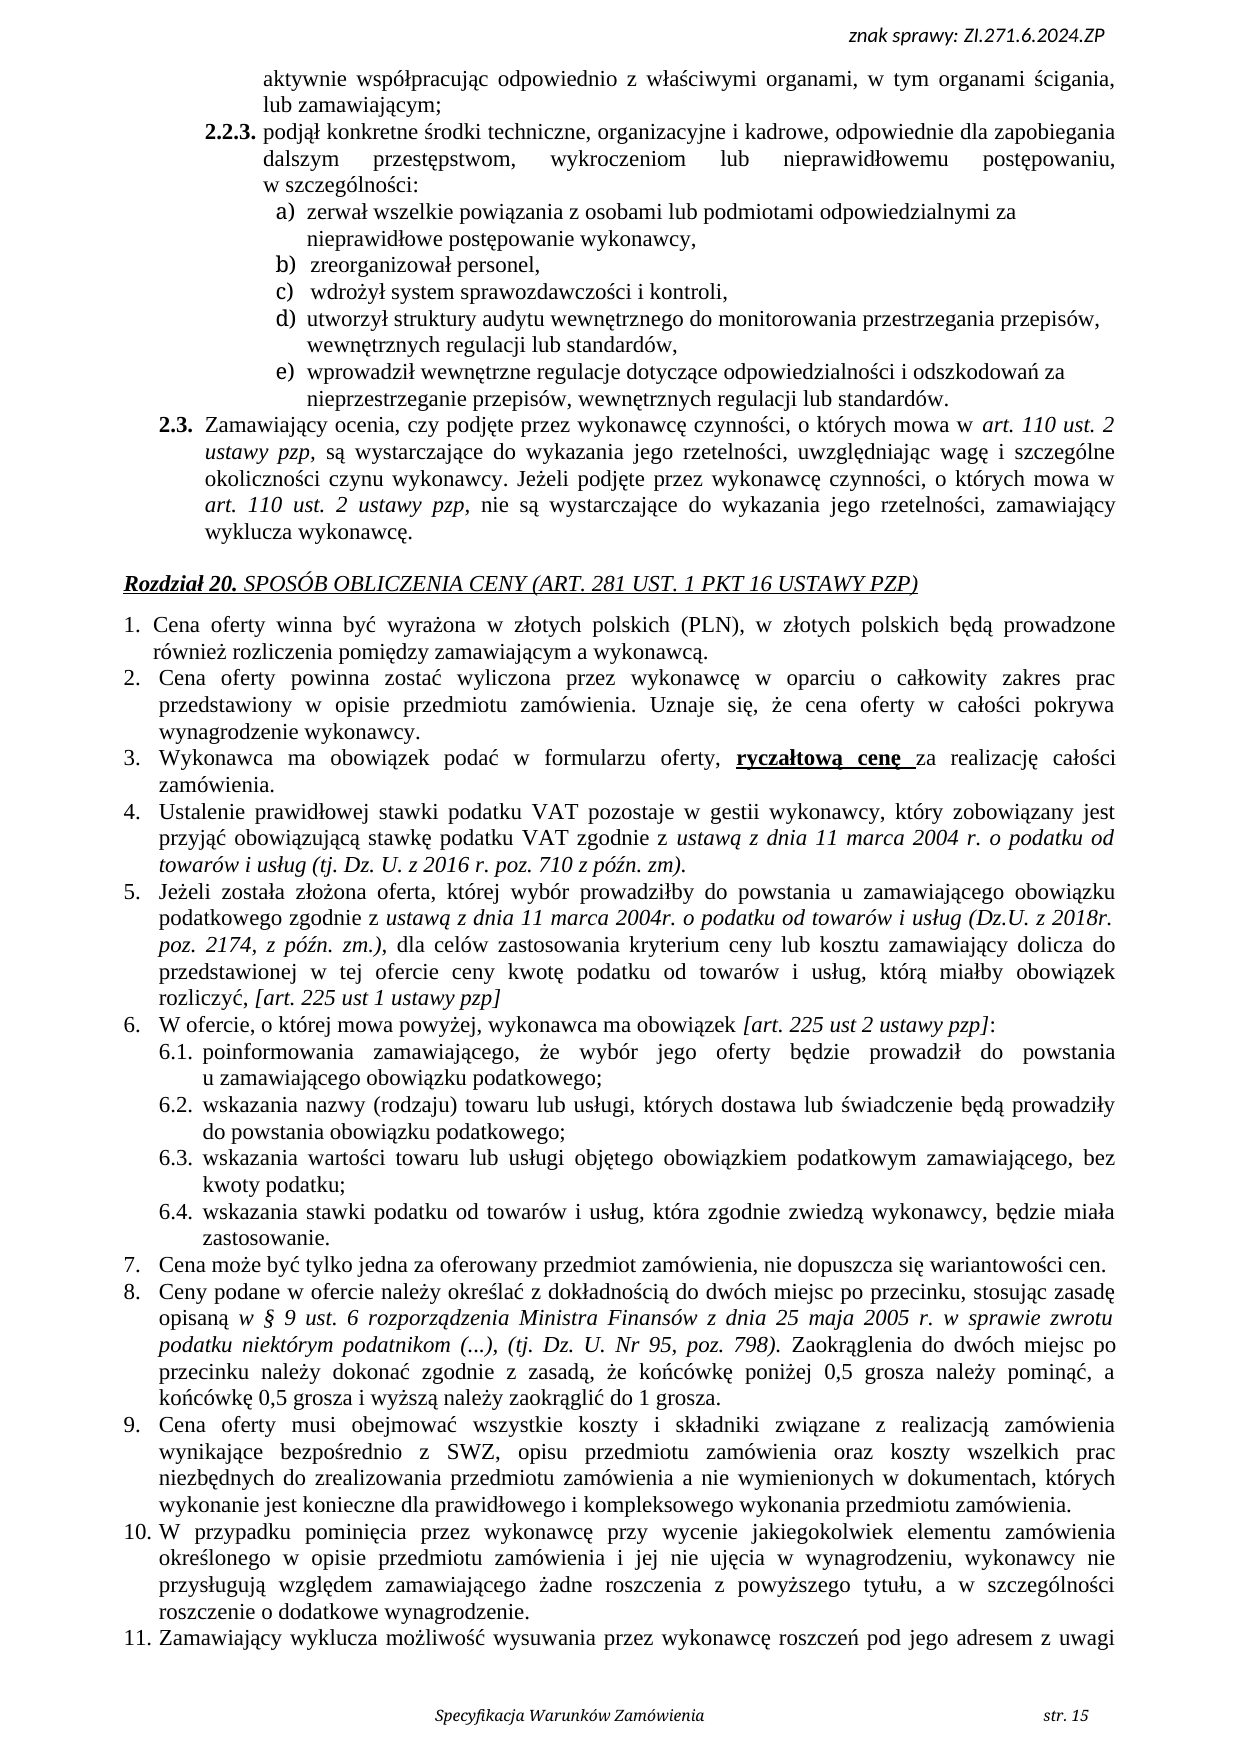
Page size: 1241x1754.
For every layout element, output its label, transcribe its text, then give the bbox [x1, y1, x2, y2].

list Cena może być tylko jedna za oferowany przedmiot zamówienia, nie dopuszcza się wariantowości cen. [123, 1251, 1117, 1278]
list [204, 65, 1117, 118]
list Cena oferty winna być wyrażona w złotych polskich (PLN), w złotych polskich będą prowadzone również rozliczenia pomiędzy zamawiającym a wykonawcą. [123, 611, 1117, 664]
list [123, 1624, 1117, 1651]
list zreorganizował personel, [275, 251, 1117, 278]
list poinformowania zamawiającego, że wybór jego oferty będzie prowadził do powstania u zamawiającego obowiązku podatkowego; [159, 1038, 1117, 1091]
list Wykonawca ma obowiązek podać w formularzu oferty, ryczałtową cenę za realizację całości zamówienia. [123, 744, 1117, 798]
list utworzył struktury audytu wewnętrznego do monitorowania przestrzegania przepisów, wewnętrznych regulacji lub standardów, [275, 305, 1117, 358]
list Ceny podane w ofercie należy określać z dokładnością do dwóch miejsc po przecinku, stosując zasadę opisaną w § 9 ust. 6 rozporządzenia Ministra Finansów z dnia 25 maja 2005 r. w sprawie zwrotu podatku niektórym podatnikom (...), (tj. Dz. U. Nr 95, poz. 798). Zaokrąglenia do dwóch miejsc po przecinku należy dokonać zgodnie z zasadą, że końcówkę poniżej 0,5 grosza należy pominąć, a końcówkę 0,5 grosza i wyższą należy zaokrąglić do 1 grosza. [123, 1278, 1117, 1411]
list Ustalenie prawidłowej stawki podatku VAT pozostaje w gestii wykonawcy, który zobowiązany jest przyjąć obowiązującą stawkę podatku VAT zgodnie z ustawą z dnia 11 marca 2004 r. o podatku od towarów i usług (tj. Dz. U. z 2016 r. poz. 710 z późn. zm). [123, 798, 1117, 878]
list Jeżeli została złożona oferta, której wybór prowadziłby do powstania u zamawiającego obowiązku podatkowego zgodnie z ustawą z dnia 11 marca 2004r. o podatku od towarów i usług (Dz.U. z 2018r. poz. 2174, z późn. zm.), dla celów zastosowania kryterium ceny lub kosztu zamawiający dolicza do przedstawionej w tej ofercie ceny kwotę podatku od towarów i usług, którą miałby obowiązek rozliczyć, [art. 225 ust 1 ustawy pzp] [123, 878, 1117, 1011]
list wprowadził wewnętrzne regulacje dotyczące odpowiedzialności i odszkodowań za nieprzestrzeganie przepisów, wewnętrznych regulacji lub standardów. [275, 358, 1117, 411]
list W ofercie, o której mowa powyżej, wykonawca ma obowiązek [art. 225 ust 2 ustawy pzp]: [123, 1011, 1117, 1038]
list wskazania nazwy (rodzaju) towaru lub usługi, których dostawa lub świadczenie będą prowadziły do powstania obowiązku podatkowego; [159, 1091, 1117, 1144]
list podjął konkretne środki techniczne, organizacyjne i kadrowe, odpowiednie dla zapobiegania dalszym przestępstwom, wykroczeniom lub nieprawidłowemu postępowaniu, w szczególności: [204, 118, 1117, 198]
list wdrożył system sprawozdawczości i kontroli, [275, 278, 1117, 305]
text Rozdział 20. SPOSÓB OBLICZENIA CENY (ART. 281 UST. 1 PKT 16 USTAWY PZP) [123, 573, 1117, 596]
list Cena oferty musi obejmować wszystkie koszty i składniki związane z realizacją zamówienia wynikające bezpośrednio z SWZ, opisu przedmiotu zamówienia oraz koszty wszelkich prac niezbędnych do zrealizowania przedmiotu zamówienia a nie wymienionych w dokumentach, których wykonanie jest konieczne dla prawidłowego i kompleksowego wykonania przedmiotu zamówienia. [123, 1411, 1117, 1518]
list W przypadku pominięcia przez wykonawcę przy wycenie jakiegokolwiek elementu zamówienia określonego w opisie przedmiotu zamówienia i jej nie ujęcia w wynagrodzeniu, wykonawcy nie przysługują względem zamawiającego żadne roszczenia z powyższego tytułu, a w szczególności roszczenie o dodatkowe wynagrodzenie. [123, 1518, 1117, 1624]
list Zamawiający ocenia, czy podjęte przez wykonawcę czynności, o których mowa w art. 110 ust. 2 ustawy pzp, są wystarczające do wykazania jego rzetelności, uwzględniając wagę i szczególne okoliczności czynu wykonawcy. Jeżeli podjęte przez wykonawcę czynności, o których mowa w art. 110 ust. 2 ustawy pzp, nie są wystarczające do wykazania jego rzetelności, zamawiający wyklucza wykonawcę. [159, 411, 1117, 545]
list zerwał wszelkie powiązania z osobami lub podmiotami odpowiedzialnymi za nieprawidłowe postępowanie wykonawcy, [275, 198, 1117, 251]
list wskazania wartości towaru lub usługi objętego obowiązkiem podatkowym zamawiającego, bez kwoty podatku; [159, 1144, 1117, 1198]
list Cena oferty powinna zostać wyliczona przez wykonawcę w oparciu o całkowity zakres prac przedstawiony w opisie przedmiotu zamówienia. Uznaje się, że cena oferty w całości pokrywa wynagrodzenie wykonawcy. [123, 664, 1117, 744]
list wskazania stawki podatku od towarów i usług, która zgodnie zwiedzą wykonawcy, będzie miała zastosowanie. [159, 1198, 1117, 1251]
